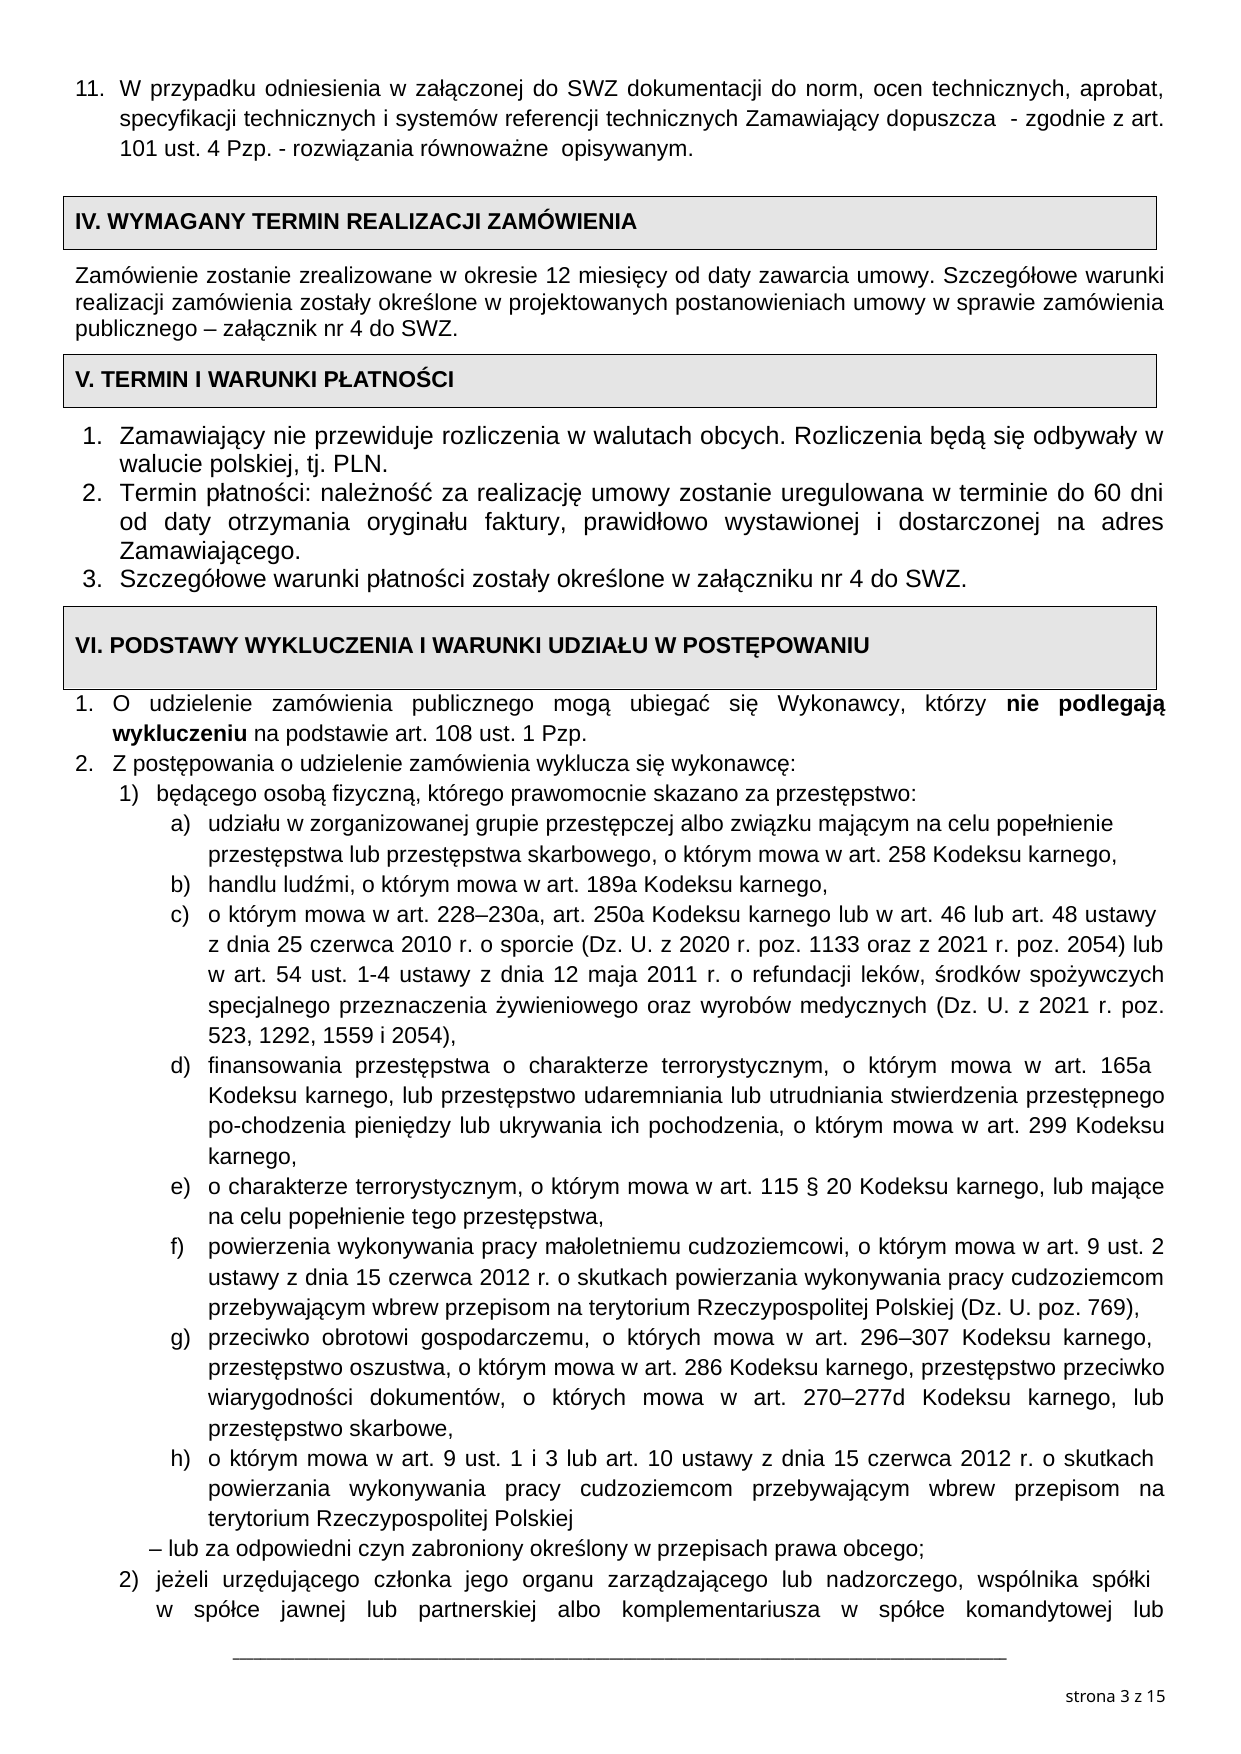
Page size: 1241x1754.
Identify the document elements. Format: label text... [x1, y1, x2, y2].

table_header VI. PODSTAWY WYKLUCZENIA I WARUNKI UDZIAŁU W POSTĘPOWANIU [64, 607, 1156, 688]
list Termin płatności: należność za realizację umowy zostanie uregulowana w terminie do 60 dni od daty otrzymania oryginału faktury, prawidłowo wystawionej i dostarczonej na adres Zamawiającego. [82, 478, 1165, 564]
list będącego osobą fizyczną, którego prawomocnie skazano za przestępstwo: [119, 780, 1165, 806]
table_header V. TERMIN I WARUNKI PŁATNOŚCI [64, 355, 1156, 407]
list Z postępowania o udzielenie zamówienia wyklucza się wykonawcę: [75, 750, 1165, 776]
list O udzielenie zamówienia publicznego mogą ubiegać się Wykonawcy, którzy nie podlegają wykluczeniu na podstawie art. 108 ust. 1 Pzp. [75, 689, 1165, 746]
list o którym mowa w art. 9 ust. 1 i 3 lub art. 10 ustawy z dnia 15 czerwca 2012 r. o skutkach powierzania wykonywania pracy cudzoziemcom przebywającym wbrew przepisom na terytorium Rzeczypospolitej Polskiej [170, 1445, 1165, 1531]
list handlu ludźmi, o którym mowa w art. 189a Kodeksu karnego, [170, 871, 1165, 897]
list przeciwko obrotowi gospodarczemu, o których mowa w art. 296–307 Kodeksu karnego, przestępstwo oszustwa, o którym mowa w art. 286 Kodeksu karnego, przestępstwo przeciwko wiarygodności dokumentów, o których mowa w art. 270–277d Kodeksu karnego, lub przestępstwo skarbowe, [170, 1324, 1165, 1441]
text Zamówienie zostanie zrealizowane w okresie 12 miesięcy od daty zawarcia umowy. Szczegółowe warunki realizacji zamówienia zostały określone w projektowanych postanowieniach umowy w sprawie zamówienia publicznego – załącznik nr 4 do SWZ. [75, 262, 1165, 342]
list powierzenia wykonywania pracy małoletniemu cudzoziemcowi, o którym mowa w art. 9 ust. 2 ustawy z dnia 15 czerwca 2012 r. o skutkach powierzania wykonywania pracy cudzoziemcom przebywającym wbrew przepisom na terytorium Rzeczypospolitej Polskiej (Dz. U. poz. 769), [170, 1233, 1165, 1320]
list finansowania przestępstwa o charakterze terrorystycznym, o którym mowa w art. 165a Kodeksu karnego, lub przestępstwo udaremniania lub utrudniania stwierdzenia przestępnego po-chodzenia pieniędzy lub ukrywania ich pochodzenia, o którym mowa w art. 299 Kodeksu karnego, [170, 1052, 1165, 1169]
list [119, 1566, 1165, 1622]
table_header IV. WYMAGANY TERMIN REALIZACJI ZAMÓWIENIA [64, 197, 1156, 249]
text – lub za odpowiedni czyn zabroniony określony w przepisach prawa obcego; [149, 1535, 1165, 1562]
list Szczegółowe warunki płatności zostały określone w załączniku nr 4 do SWZ. [82, 564, 1165, 593]
list udziału w zorganizowanej grupie przestępczej albo związku mającym na celu popełnienie przestępstwa lub przestępstwa skarbowego, o którym mowa w art. 258 Kodeksu karnego, [170, 810, 1165, 867]
list o charakterze terrorystycznym, o którym mowa w art. 115 § 20 Kodeksu karnego, lub mające na celu popełnienie tego przestępstwa, [170, 1173, 1165, 1229]
list Zamawiający nie przewiduje rozliczenia w walutach obcych. Rozliczenia będą się odbywały w walucie polskiej, tj. PLN. [82, 421, 1165, 478]
list o którym mowa w art. 228–230a, art. 250a Kodeksu karnego lub w art. 46 lub art. 48 ustawy z dnia 25 czerwca 2010 r. o sporcie (Dz. U. z 2020 r. poz. 1133 oraz z 2021 r. poz. 2054) lub w art. 54 ust. 1-4 ustawy z dnia 12 maja 2011 r. o refundacji leków, środków spożywczych specjalnego przeznaczenia żywieniowego oraz wyrobów medycznych (Dz. U. z 2021 r. poz. 523, 1292, 1559 i 2054), [170, 901, 1165, 1048]
list W przypadku odniesienia w załączonej do SWZ dokumentacji do norm, ocen technicznych, aprobat, specyfikacji technicznych i systemów referencji technicznych Zamawiający dopuszcza - zgodnie z art. 101 ust. 4 Pzp. - rozwiązania równoważne opisywanym. [75, 75, 1165, 162]
